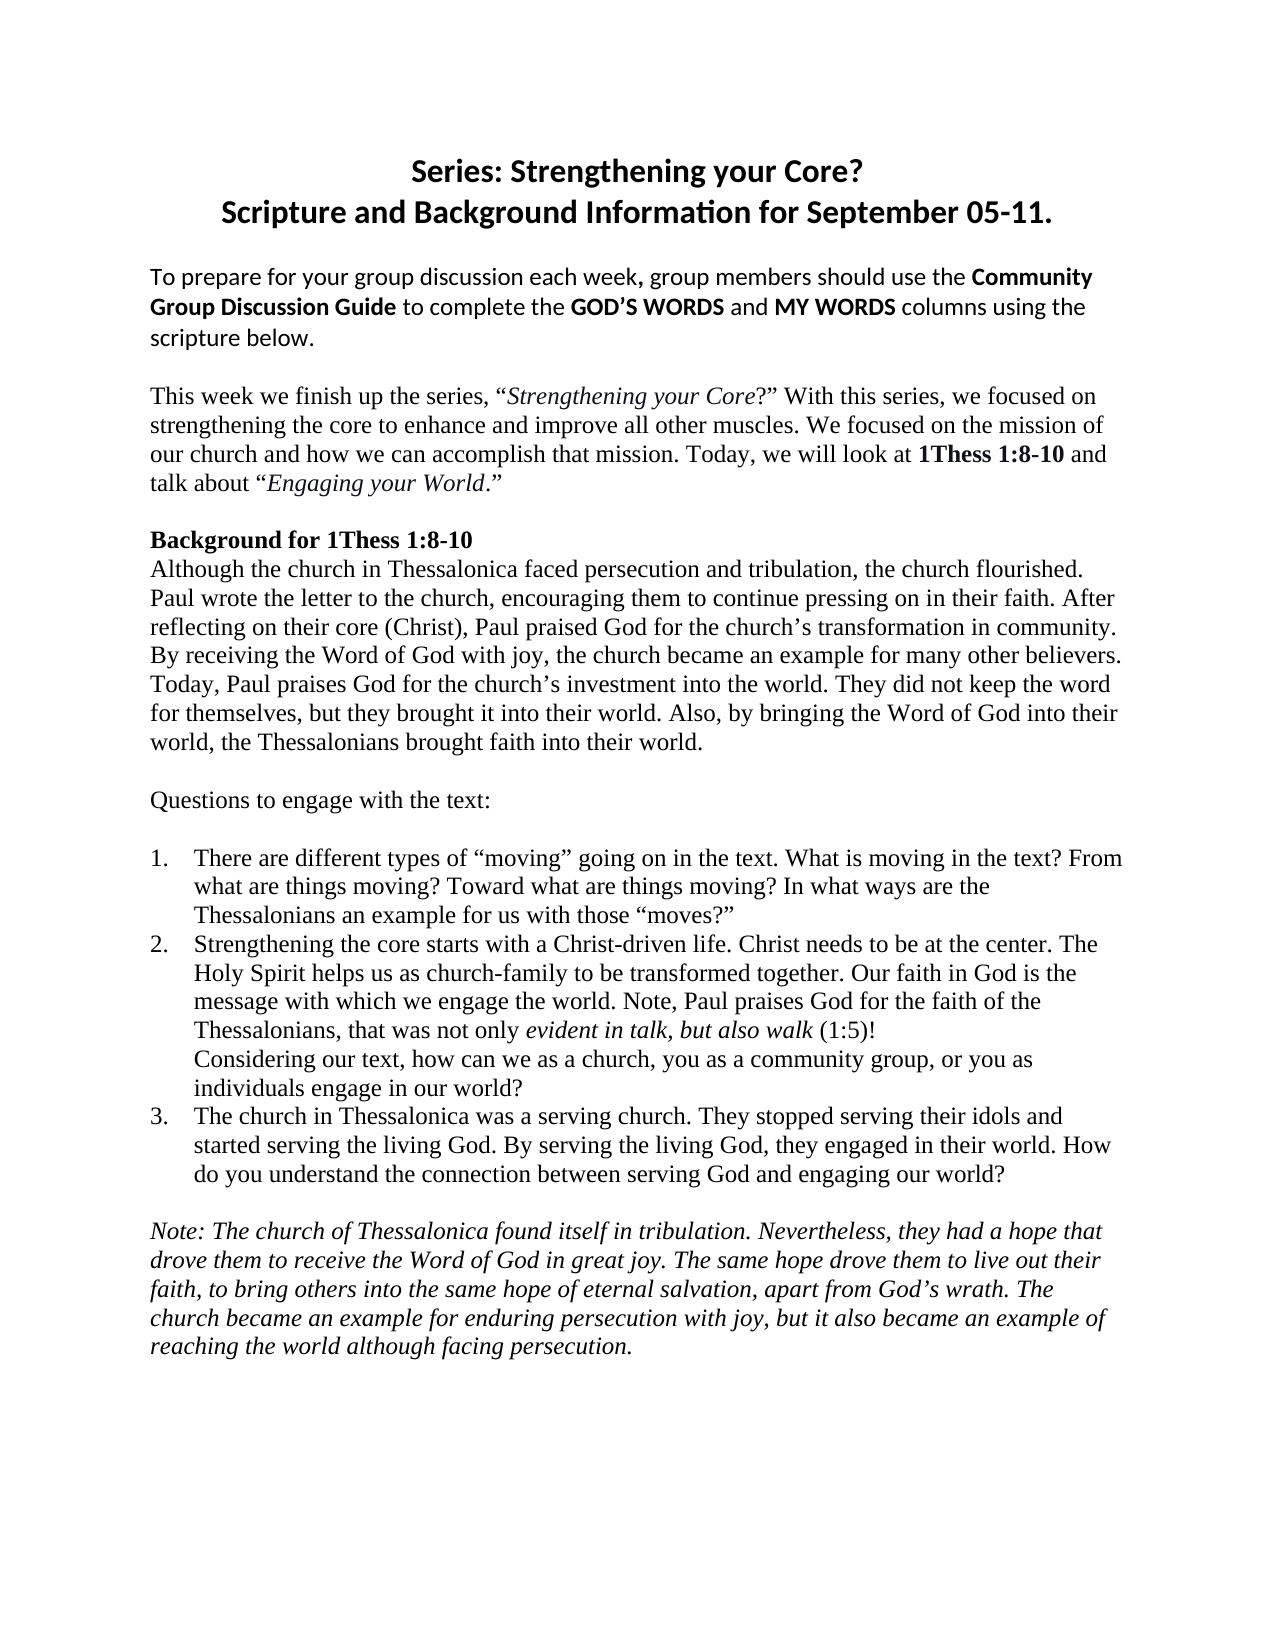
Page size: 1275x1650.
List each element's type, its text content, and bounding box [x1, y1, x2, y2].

text Questions to engage with the text: [150, 785, 1125, 813]
text This week we finish up the series, “Strengthening your Core?” With this series, we focused on strengthening the core to enhance and improve all other muscles. We focused on the mission of our church and how we can accomplish that mission. Today, we will look at 1Thess 1:8-10 and talk about “Engaging your World.” [150, 381, 1125, 496]
text To prepare for your group discussion each week, group members should use the Community Group Discussion Guide to complete the GOD’S WORDS and MY WORDS columns using the scripture below. [150, 261, 1125, 352]
list There are different types of “moving” going on in the text. What is moving in the text? From what are things moving? Toward what are things moving? In what ways are the Thessalonians an example for us with those “moves?” [150, 843, 1125, 929]
text Series: Strengthening your Core? Scripture and Background Information for September 05-11. [150, 150, 1125, 231]
text Note: The church of Thessalonica found itself in tribulation. Nevertheless, they had a hope that drove them to receive the Word of God in great joy. The same hope drove them to live out their faith, to bring others into the same hope of eternal salvation, apart from God’s wrath. The church became an example for enduring persecution with joy, but it also became an example of reaching the world although facing persecution. [150, 1216, 1125, 1360]
list The church in Thessalonica was a serving church. They stopped serving their idols and started serving the living God. By serving the living God, they engaged in their world. How do you understand the connection between serving God and engaging our world? [150, 1101, 1125, 1188]
text Background for 1Thess 1:8-10 Although the church in Thessalonica faced persecution and tribulation, the church flourished. Paul wrote the letter to the church, encouraging them to continue pressing on in their faith. After reflecting on their core (Christ), Paul praised God for the church’s transformation in community. By receiving the Word of God with joy, the church became an example for many other believers. Today, Paul praises God for the church’s investment into the world. They did not keep the word for themselves, but they brought it into their world. Also, by bringing the Word of God into their world, the Thessalonians brought faith into their world. [150, 526, 1125, 756]
list Strengthening the core starts with a Christ-driven life. Christ needs to be at the center. The Holy Spirit helps us as church-family to be transformed together. Our faith in God is the message with which we engage the world. Note, Paul praises God for the faith of the Thessalonians, that was not only evident in talk, but also walk (1:5)! Considering our text, how can we as a church, you as a community group, or you as individuals engage in our world? [150, 929, 1125, 1101]
